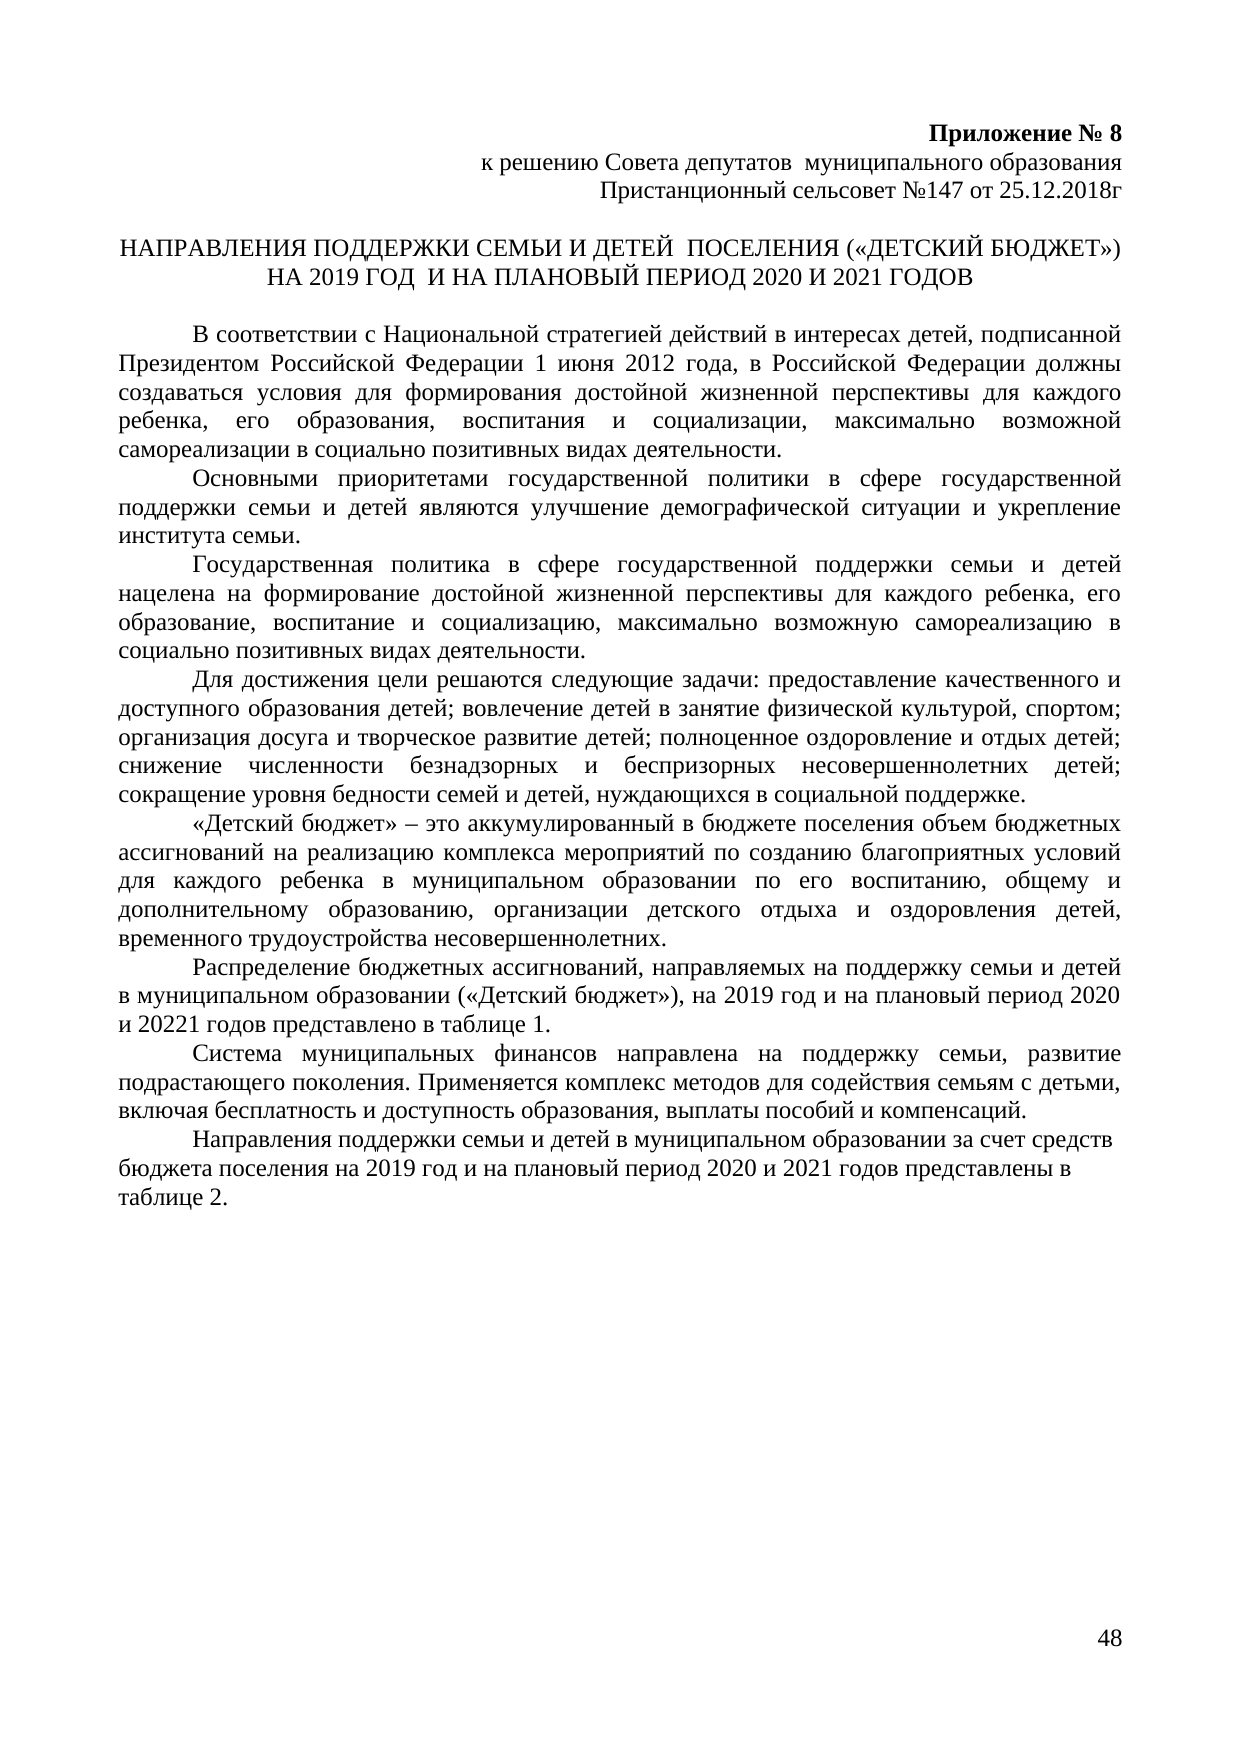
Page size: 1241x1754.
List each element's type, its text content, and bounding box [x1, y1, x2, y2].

text В соответствии с Национальной стратегией действий в интересах детей, подписанной Президентом Российской Федерации 1 июня 2012 года, в Российской Федерации должны создаваться условия для формирования достойной жизненной перспективы для каждого ребенка, его образования, воспитания и социализации, максимально возможной самореализации в социально позитивных видах деятельности. [118, 319, 1122, 463]
text Система муниципальных финансов направлена на поддержку семьи, развитие подрастающего поколения. Применяется комплекс методов для содействия семьям с детьми, включая бесплатность и доступность образования, выплаты пособий и компенсаций. [118, 1038, 1122, 1124]
text Основными приоритетами государственной политики в сфере государственной поддержки семьи и детей являются улучшение демографической ситуации и укрепление института семьи. [118, 463, 1122, 549]
text к решению Совета депутатов муниципального образования [118, 147, 1122, 176]
text Пристанционный сельсовет №147 от 25.12.2018г [118, 176, 1122, 204]
text Распределение бюджетных ассигнований, направляемых на поддержку семьи и детей в муниципальном образовании («Детский бюджет»), на 2019 год и на плановый период 2020 и 20221 годов представлено в таблице 1. [118, 952, 1122, 1038]
text Государственная политика в сфере государственной поддержки семьи и детей нацелена на формирование достойной жизненной перспективы для каждого ребенка, его образование, воспитание и социализацию, максимально возможную самореализацию в социально позитивных видах деятельности. [118, 549, 1122, 664]
text Направления поддержки семьи и детей в муниципальном образовании за счет средств бюджета поселения на 2019 год и на плановый период 2020 и 2021 годов представлены в таблице 2. [118, 1124, 1122, 1211]
text Приложение № 8 [118, 118, 1122, 147]
text НАПРАВЛЕНИЯ ПОДДЕРЖКИ СЕМЬИ И ДЕТЕЙ ПОСЕЛЕНИЯ («ДЕТСКИЙ БЮДЖЕТ») НА 2019 ГОД И НА ПЛАНОВЫЙ ПЕРИОД 2020 И 2021 ГОДОВ [118, 233, 1122, 291]
text «Детский бюджет» – это аккумулированный в бюджете поселения объем бюджетных ассигнований на реализацию комплекса мероприятий по созданию благоприятных условий для каждого ребенка в муниципальном образовании по его воспитанию, общему и дополнительному образованию, организации детского отдыха и оздоровления детей, временного трудоустройства несовершеннолетних. [118, 808, 1122, 952]
text Для достижения цели решаются следующие задачи: предоставление качественного и доступного образования детей; вовлечение детей в занятие физической культурой, спортом; организация досуга и творческое развитие детей; полноценное оздоровление и отдых детей; снижение численности безнадзорных и беспризорных несовершеннолетних детей; сокращение уровня бедности семей и детей, нуждающихся в социальной поддержке. [118, 664, 1122, 808]
